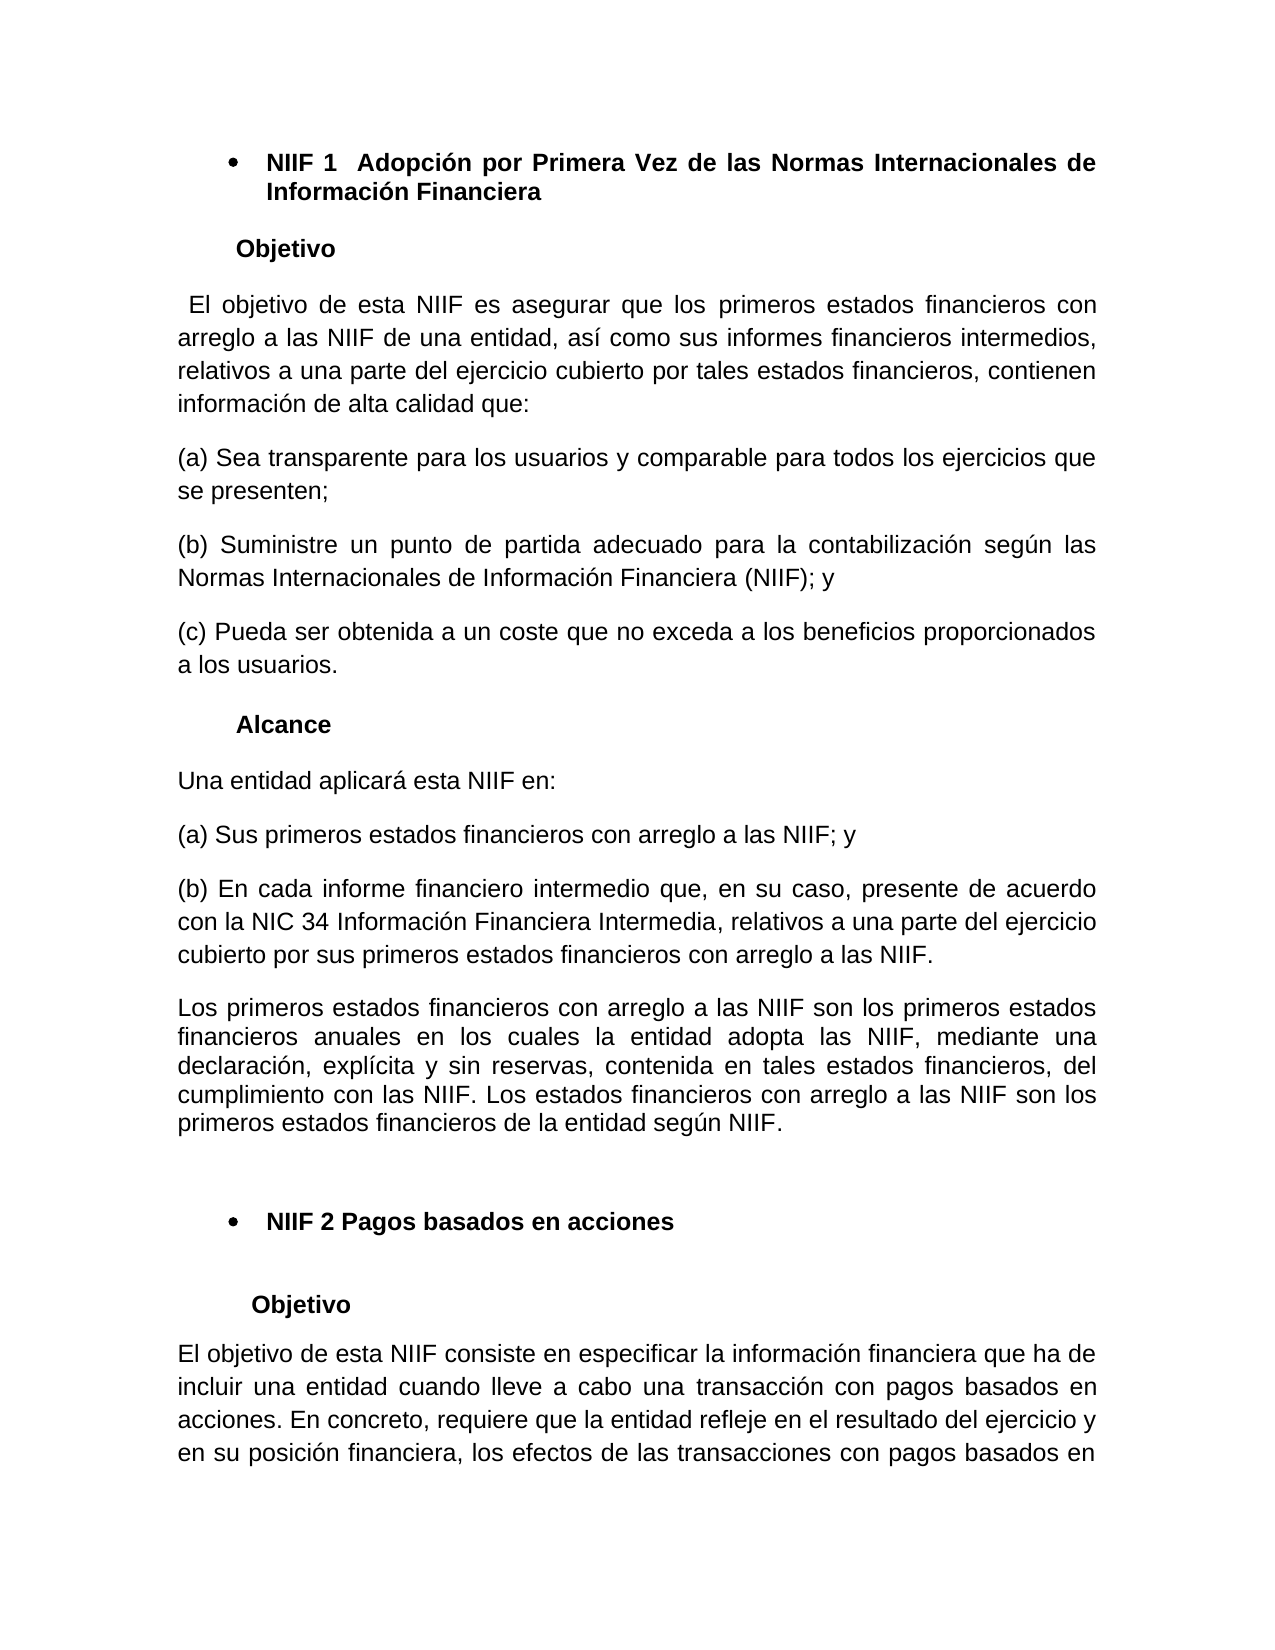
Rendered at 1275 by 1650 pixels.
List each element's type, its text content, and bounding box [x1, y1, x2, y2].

text (a) Sus primeros estados financieros con arreglo a las NIIF; y [177, 820, 1098, 848]
text (b) En cada informe financiero intermedio que, en su caso, presente de acuerdo con la NIC 34 Información Financiera Intermedia, relativos a una parte del ejercicio cubierto por sus primeros estados financieros con arreglo a las NIIF. [177, 873, 1098, 968]
subtitle NIIF 1 Adopción por Primera Vez de las Normas Internacionales de Información Financiera [229, 148, 1098, 205]
text (b) Suministre un punto de partida adecuado para la contabilización según las Normas Internacionales de Información Financiera (NIIF); y [177, 530, 1098, 592]
text Una entidad aplicará esta NIIF en: [177, 766, 1098, 794]
text (a) Sea transparente para los usuarios y comparable para todos los ejercicios que se presenten; [177, 443, 1098, 505]
text (c) Pueda ser obtenida a un coste que no exceda a los beneficios proporcionados a los usuarios. [177, 617, 1098, 679]
subtitle Alcance [236, 710, 1098, 739]
subtitle Objetivo [177, 234, 1098, 263]
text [177, 1339, 1098, 1467]
text El objetivo de esta NIIF es asegurar que los primeros estados financieros con arreglo a las NIIF de una entidad, así como sus informes financieros intermedios, relativos a una parte del ejercicio cubierto por tales estados financieros, contienen información de alta calidad que: [177, 290, 1098, 418]
text Los primeros estados financieros con arreglo a las NIIF son los primeros estados financieros anuales en los cuales la entidad adopta las NIIF, mediante una declaración, explícita y sin reservas, contenida en tales estados financieros, del cumplimiento con las NIIF. Los estados financieros con arreglo a las NIIF son los primeros estados financieros de la entidad según NIIF. [177, 993, 1098, 1137]
list NIIF 2 Pagos basados en acciones [229, 1207, 1098, 1236]
text Objetivo [177, 1290, 1098, 1318]
